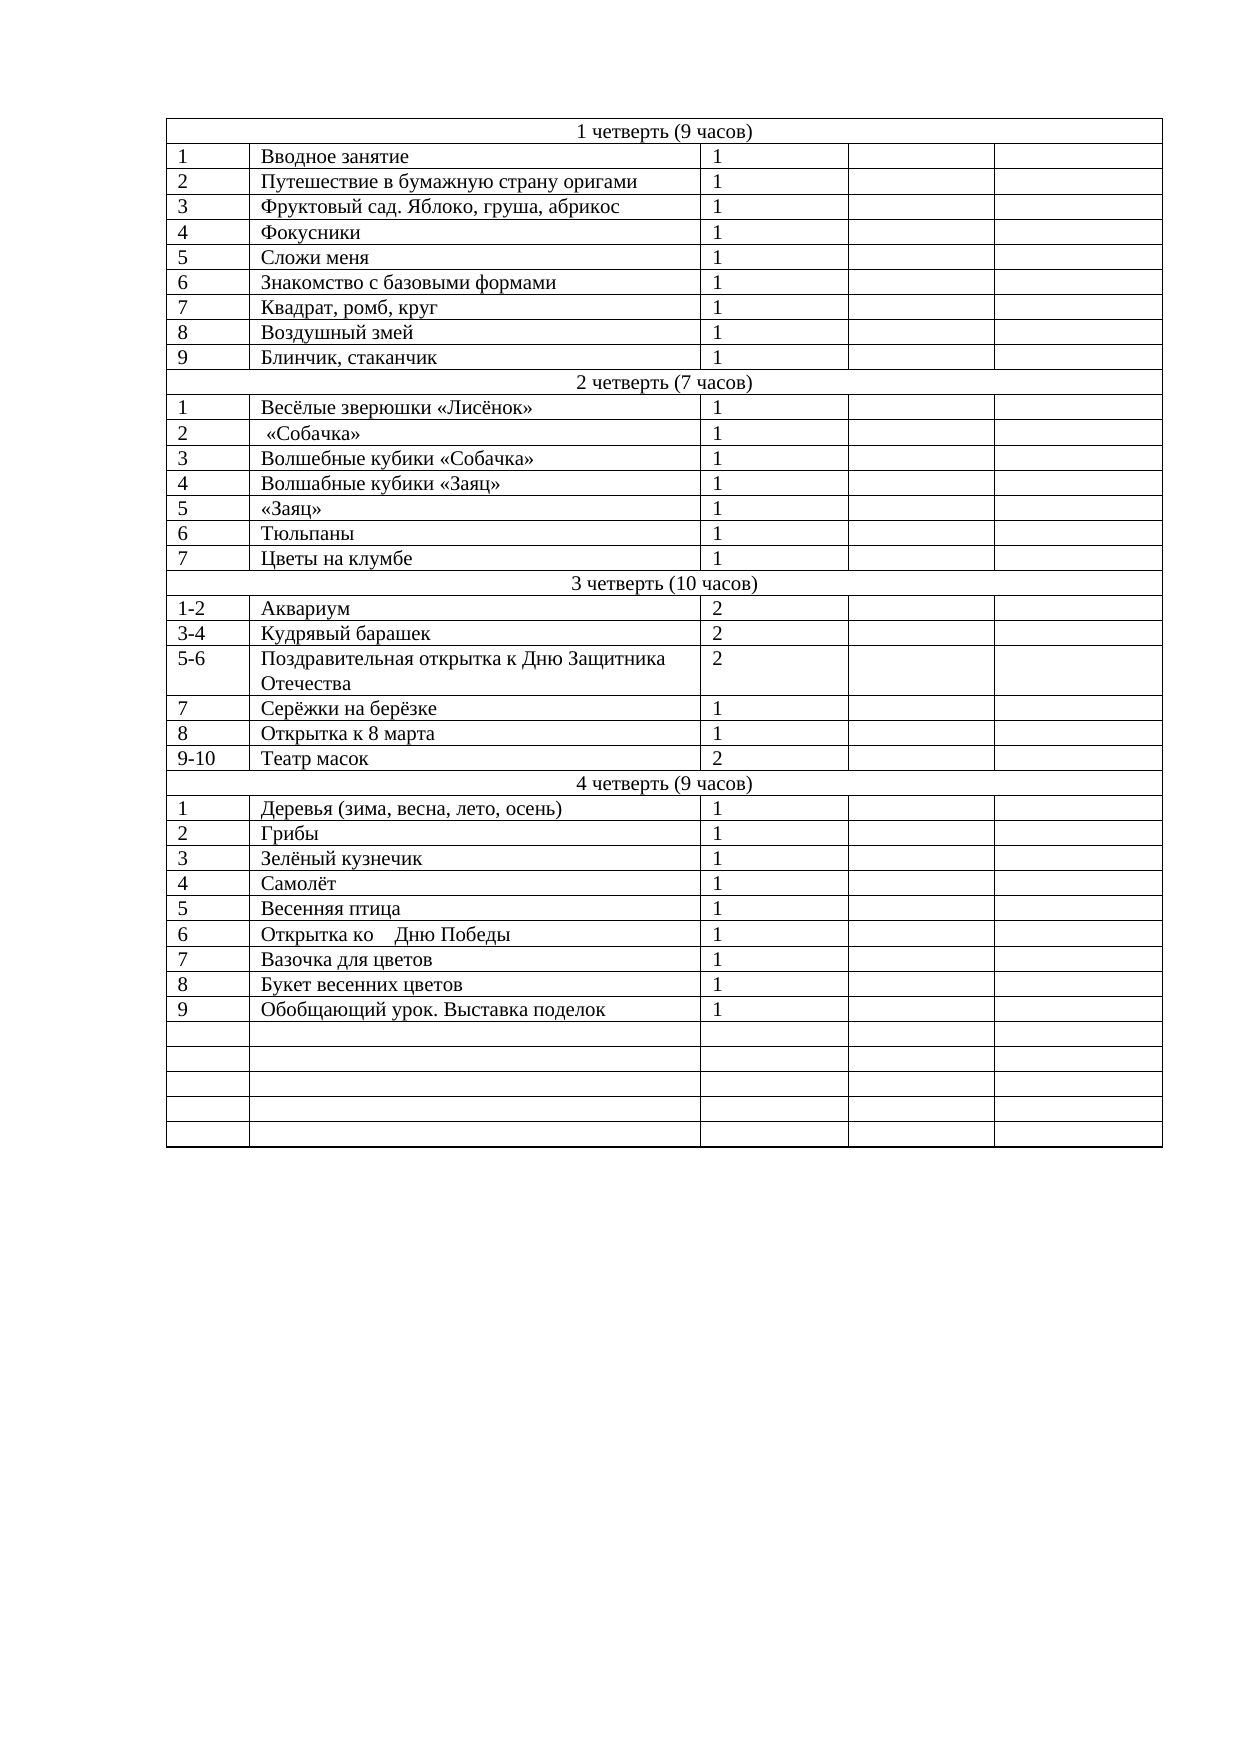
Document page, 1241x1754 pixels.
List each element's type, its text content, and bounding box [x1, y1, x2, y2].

table_cell [849, 796, 994, 820]
table_cell [250, 1122, 700, 1146]
table_cell [849, 821, 994, 845]
table_cell [995, 546, 1162, 570]
table_cell 1 [701, 144, 848, 168]
table_cell 1-2 [167, 596, 249, 620]
table_cell [849, 144, 994, 168]
table_cell 1 [701, 821, 848, 845]
table_cell [995, 521, 1162, 545]
table_cell [849, 270, 994, 294]
table_cell [167, 1097, 249, 1121]
table_cell 5-6 [167, 646, 249, 694]
table_cell [849, 972, 994, 996]
table_cell 2 [701, 596, 848, 620]
table_cell [849, 546, 994, 570]
table_cell 1 [701, 446, 848, 469]
table_cell [995, 821, 1162, 845]
table_cell [849, 420, 994, 444]
table_cell 6 [167, 270, 249, 294]
table_cell 5 [167, 496, 249, 520]
table_cell [849, 746, 994, 770]
table_cell 1 [701, 721, 848, 745]
table_cell [849, 846, 994, 870]
table_cell [995, 1022, 1162, 1046]
table_cell [995, 997, 1162, 1021]
table_cell [849, 896, 994, 920]
table_cell 1 [701, 345, 848, 369]
table_cell 2 [701, 621, 848, 645]
table_cell Знакомство с базовыми формами [250, 270, 700, 294]
table_cell [849, 496, 994, 520]
table_cell Открытка ко Дню Победы [250, 921, 700, 946]
table_cell Путешествие в бумажную страну оригами [250, 169, 700, 193]
table_cell 1 [701, 972, 848, 996]
table_cell [250, 1072, 700, 1096]
table_cell [849, 471, 994, 495]
table_cell Аквариум [250, 596, 700, 620]
table_cell [849, 1122, 994, 1146]
table_cell 1 [701, 320, 848, 344]
table_cell [849, 345, 994, 369]
table_cell Вазочка для цветов [250, 947, 700, 971]
table_cell [995, 896, 1162, 920]
table_cell [995, 195, 1162, 218]
table_cell Волшебные кубики «Собачка» [250, 446, 700, 469]
table_cell 1 [701, 169, 848, 193]
table_cell 3 четверть (10 часов) [167, 571, 1162, 595]
table_cell 3 [167, 446, 249, 469]
table_cell 1 [167, 796, 249, 820]
table_cell [995, 696, 1162, 719]
table_cell 9 [167, 997, 249, 1021]
table_cell [995, 496, 1162, 520]
table_cell 5 [167, 896, 249, 920]
table_cell 6 [167, 521, 249, 545]
table_cell Зелёный кузнечик [250, 846, 700, 870]
table_cell 2 [167, 420, 249, 444]
table_cell Фруктовый сад. Яблоко, груша, абрикос [250, 195, 700, 218]
table_cell [167, 1047, 249, 1071]
table_cell [995, 846, 1162, 870]
table_cell [250, 1097, 700, 1121]
table_cell [701, 1022, 848, 1046]
table_cell [250, 1047, 700, 1071]
table_cell «Собачка» [250, 420, 700, 444]
table_cell [995, 295, 1162, 319]
table_cell Букет весенних цветов [250, 972, 700, 996]
table_cell 1 [701, 270, 848, 294]
table_cell [995, 796, 1162, 820]
table_cell [995, 420, 1162, 444]
table_cell [849, 721, 994, 745]
table_cell [849, 1047, 994, 1071]
table_cell 1 [167, 395, 249, 419]
table_cell 2 [701, 746, 848, 770]
table_cell 4 [167, 471, 249, 495]
table_cell 4 [167, 871, 249, 895]
table_cell [849, 295, 994, 319]
table_cell 1 [701, 896, 848, 920]
table_cell [995, 1072, 1162, 1096]
table_cell Самолёт [250, 871, 700, 895]
table_cell 8 [167, 721, 249, 745]
table_cell [995, 621, 1162, 645]
table_cell Блинчик, стаканчик [250, 345, 700, 369]
table_cell 1 [701, 997, 848, 1021]
table_cell Серёжки на берёзке [250, 696, 700, 719]
table_cell 1 [701, 921, 848, 946]
table_cell 1 [701, 471, 848, 495]
table_cell «Заяц» [250, 496, 700, 520]
table_cell 1 [701, 195, 848, 218]
table_cell 1 [701, 696, 848, 719]
table_cell [849, 1072, 994, 1096]
table_cell 1 [701, 521, 848, 545]
table_cell [995, 245, 1162, 269]
table_cell [701, 1072, 848, 1096]
table_cell [849, 621, 994, 645]
table_cell Кудрявый барашек [250, 621, 700, 645]
table_cell [995, 1122, 1162, 1146]
table_cell [995, 596, 1162, 620]
table_cell 1 [701, 846, 848, 870]
table_cell 1 [167, 144, 249, 168]
table_cell [995, 220, 1162, 244]
table_cell 4 [167, 220, 249, 244]
table_cell [250, 1022, 700, 1046]
table_cell 3-4 [167, 621, 249, 645]
table_cell [995, 947, 1162, 971]
table_cell [167, 1122, 249, 1146]
table_cell 5 [167, 245, 249, 269]
table_cell Сложи меня [250, 245, 700, 269]
table_cell Волшабные кубики «Заяц» [250, 471, 700, 495]
table_cell [995, 345, 1162, 369]
table_cell 1 [701, 245, 848, 269]
table_cell [701, 1097, 848, 1121]
table_cell [995, 144, 1162, 168]
table_cell Поздравительная открытка к Дню Защитника Отечества [250, 646, 700, 694]
table_cell 1 [701, 796, 848, 820]
table_cell [849, 921, 994, 946]
table_cell [995, 395, 1162, 419]
table_cell 7 [167, 947, 249, 971]
table_cell [849, 646, 994, 694]
table_cell 8 [167, 972, 249, 996]
table_cell 3 [167, 195, 249, 218]
table_cell Фокусники [250, 220, 700, 244]
table_cell [849, 320, 994, 344]
table_cell Весенняя птица [250, 896, 700, 920]
table_cell 1 [701, 947, 848, 971]
table_cell [995, 972, 1162, 996]
table_cell 3 [167, 846, 249, 870]
table_cell 7 [167, 295, 249, 319]
table_cell 9 [167, 345, 249, 369]
table_cell [849, 596, 994, 620]
table_cell 1 [701, 546, 848, 570]
table_cell Обобщающий урок. Выставка поделок [250, 997, 700, 1021]
table_cell 1 [701, 871, 848, 895]
table_cell [167, 1022, 249, 1046]
table_cell [701, 1047, 848, 1071]
table_cell Открытка к 8 марта [250, 721, 700, 745]
table_cell [849, 521, 994, 545]
table_cell [849, 997, 994, 1021]
table_cell [849, 195, 994, 218]
table_cell [849, 169, 994, 193]
table_cell 1 [701, 420, 848, 444]
table_cell Грибы [250, 821, 700, 845]
table_cell [849, 446, 994, 469]
table_cell Цветы на клумбе [250, 546, 700, 570]
table_cell [995, 1047, 1162, 1071]
table_cell [995, 921, 1162, 946]
table_cell [995, 646, 1162, 694]
table_cell 2 [701, 646, 848, 694]
table_cell 9-10 [167, 746, 249, 770]
table_cell 1 [701, 496, 848, 520]
table_cell [995, 471, 1162, 495]
table_cell Квадрат, ромб, круг [250, 295, 700, 319]
table_cell [849, 696, 994, 719]
table_cell 7 [167, 546, 249, 570]
table_cell [995, 871, 1162, 895]
table_cell [995, 446, 1162, 469]
table_cell Деревья (зима, весна, лето, осень) [250, 796, 700, 820]
table_cell [995, 169, 1162, 193]
table_cell 2 [167, 169, 249, 193]
table_cell 1 [701, 395, 848, 419]
table_cell Вводное занятие [250, 144, 700, 168]
table_cell Воздушный змей [250, 320, 700, 344]
table_cell [849, 871, 994, 895]
table_cell Весёлые зверюшки «Лисёнок» [250, 395, 700, 419]
table_cell [849, 395, 994, 419]
table_cell 1 [701, 220, 848, 244]
table_cell 8 [167, 320, 249, 344]
table_cell 4 четверть (9 часов) [167, 771, 1162, 795]
table_cell 1 четверть (9 часов) [167, 119, 1162, 143]
table_cell 2 [167, 821, 249, 845]
table_cell [849, 1097, 994, 1121]
table_cell [167, 1072, 249, 1096]
table_cell [849, 220, 994, 244]
table_cell 2 четверть (7 часов) [167, 370, 1162, 394]
table_cell 1 [701, 295, 848, 319]
table_cell [995, 1097, 1162, 1121]
table_cell 7 [167, 696, 249, 719]
table_cell [849, 947, 994, 971]
table_cell [849, 1022, 994, 1046]
table_cell Тюльпаны [250, 521, 700, 545]
table_cell [995, 320, 1162, 344]
table_cell [995, 721, 1162, 745]
table_cell 6 [167, 921, 249, 946]
table_cell [995, 746, 1162, 770]
table_cell [849, 245, 994, 269]
table_cell [995, 270, 1162, 294]
table_cell [701, 1122, 848, 1146]
table_cell Театр масок [250, 746, 700, 770]
